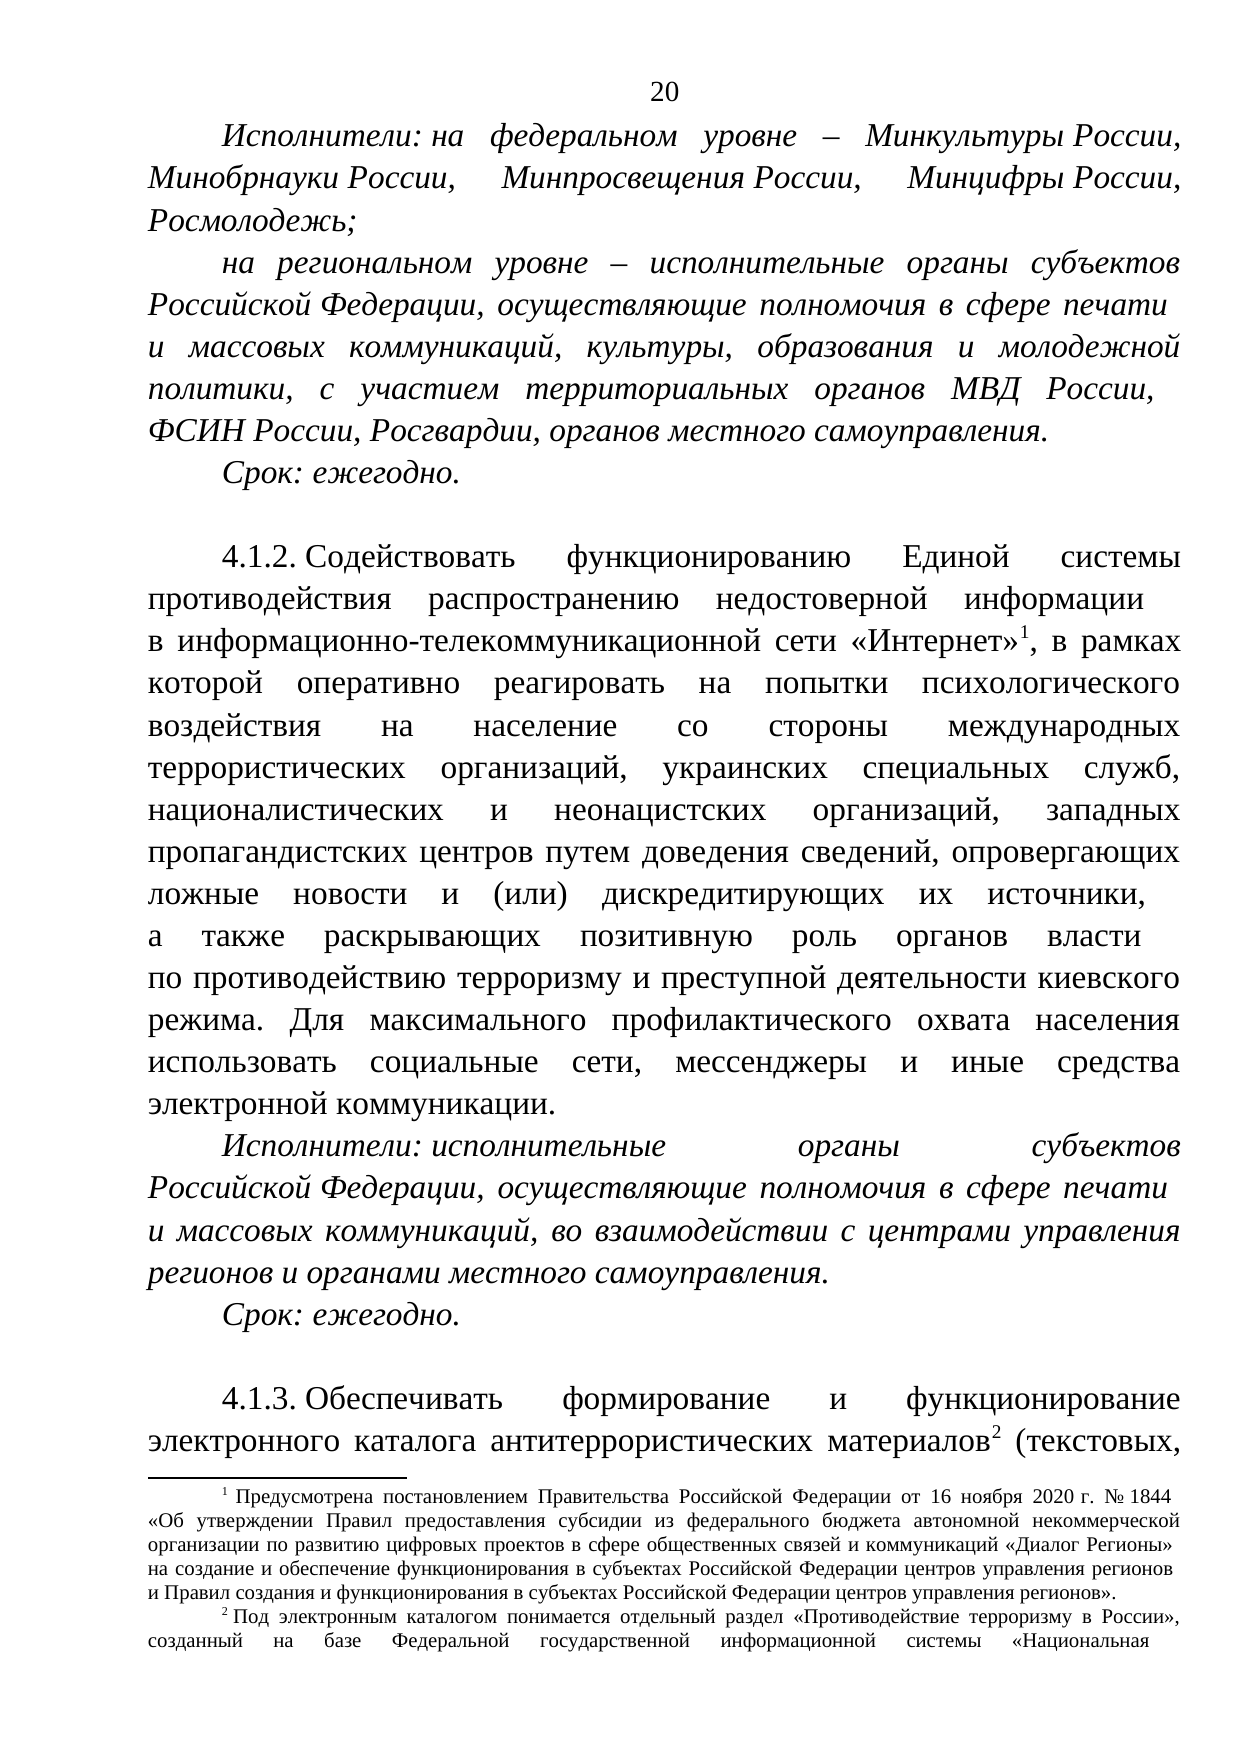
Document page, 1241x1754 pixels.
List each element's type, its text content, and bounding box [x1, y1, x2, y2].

text 4.1.2. Содействовать функционированию Единой системы противодействия распространению недостоверной информации в информационно-телекоммуникационной сети «Интернет», в рамках которой оперативно реагировать на попытки психологического воздействия на население со стороны международных террористических организаций, украинских специальных служб, националистических и неонацистских организаций, западных пропагандистских центров путем доведения сведений, опровергающих ложные новости и (или) дискредитирующих их источники, а также раскрывающих позитивную роль органов власти по противодействию терроризму и преступной деятельности киевского режима. Для максимального профилактического охвата населения использовать социальные сети, мессенджеры и иные средства электронной коммуникации. [148, 537, 1181, 1122]
text Срок: ежегодно. [148, 1294, 1181, 1332]
text Срок: ежегодно. [148, 452, 1181, 491]
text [148, 1378, 1181, 1459]
text Исполнители: на федеральном уровне – Минкультуры России, Минобрнауки России, Минпросвещения России, Минцифры России, Росмолодежь; [148, 116, 1181, 238]
text Исполнители: исполнительные органы субъектов Российской Федерации, осуществляющие полномочия в сфере печати и массовых коммуникаций, во взаимодействии с центрами управления регионов и органами местного самоуправления. [148, 1126, 1181, 1290]
text на региональном уровне – исполнительные органы субъектов Российской Федерации, осуществляющие полномочия в сфере печати и массовых коммуникаций, культуры, образования и молодежной политики, с участием территориальных органов МВД России, ФСИН России, Росгвардии, органов местного самоуправления. [148, 242, 1181, 449]
